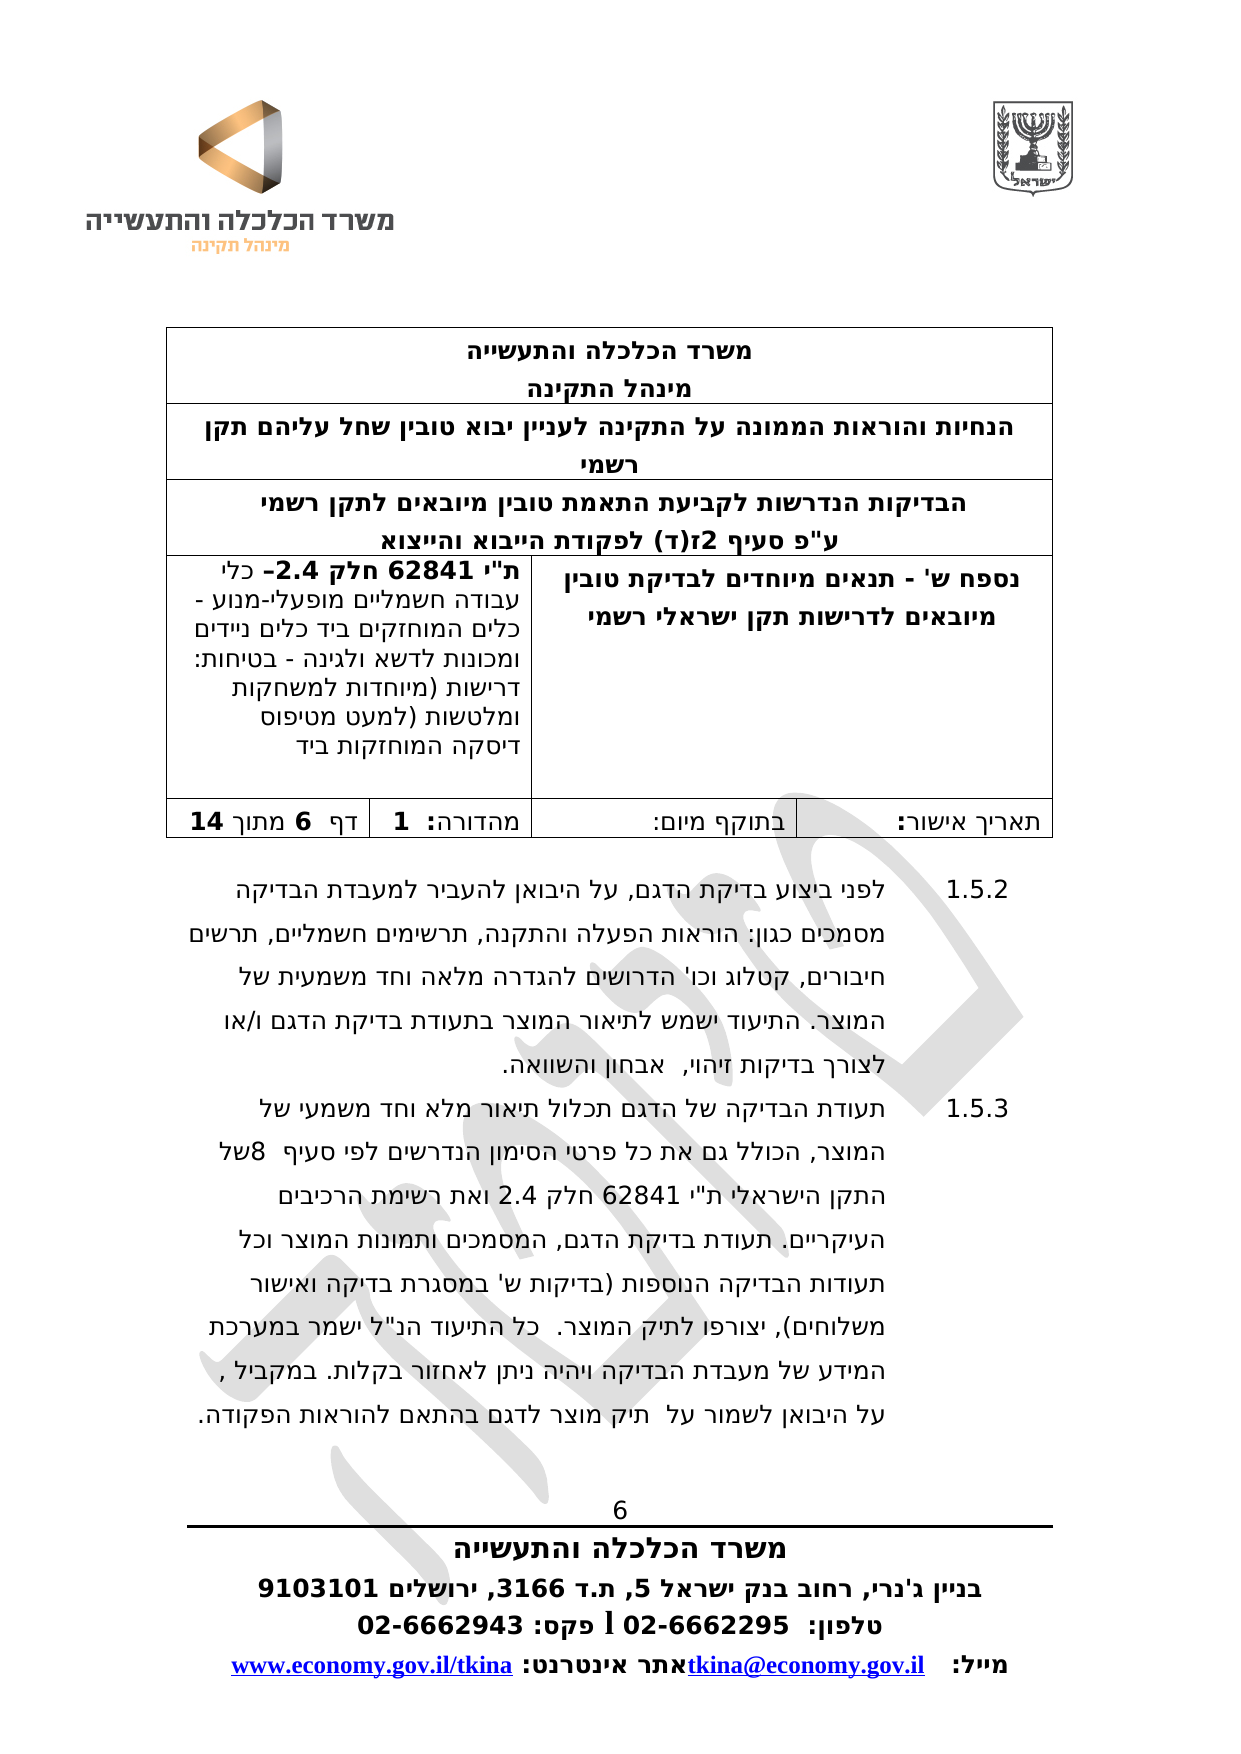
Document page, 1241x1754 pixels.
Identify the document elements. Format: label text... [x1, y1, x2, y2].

list לפני ביצוע בדיקת הדגם, על היבואן להעביר למעבדת הבדיקה מסמכים כגון: הוראות הפעלה והתקנה, תרשימים חשמליים, תרשים חיבורים, קטלוג וכו' הדרושים להגדרה מלאה וחד משמעית של המוצר. התיעוד ישמש לתיאור המוצר בתעודת בדיקת הדגם ו/או לצורך בדיקות זיהוי, אבחון והשוואה. [187, 875, 945, 1079]
list תעודת הבדיקה של הדגם תכלול תיאור מלא וחד משמעי של המוצר, הכולל גם את כל פרטי הסימון הנדרשים לפי סעיף 8של התקן הישראלי ת"י 62841 חלק 2.4 ואת רשימת הרכיבים העיקריים. תעודת בדיקת הדגם, המסמכים ותמונות המוצר וכל תעודות הבדיקה הנוספות (בדיקות ש' במסגרת בדיקה ואישור משלוחים), יצורפו לתיק המוצר. כל התיעוד הנ"ל ישמר במערכת המידע של מעבדת הבדיקה ויהיה ניתן לאחזור בקלות. במקביל , על היבואן לשמור על תיק מוצר לדגם בהתאם להוראות הפקודה. [187, 1094, 945, 1429]
picture [1, 1, 1237, 312]
